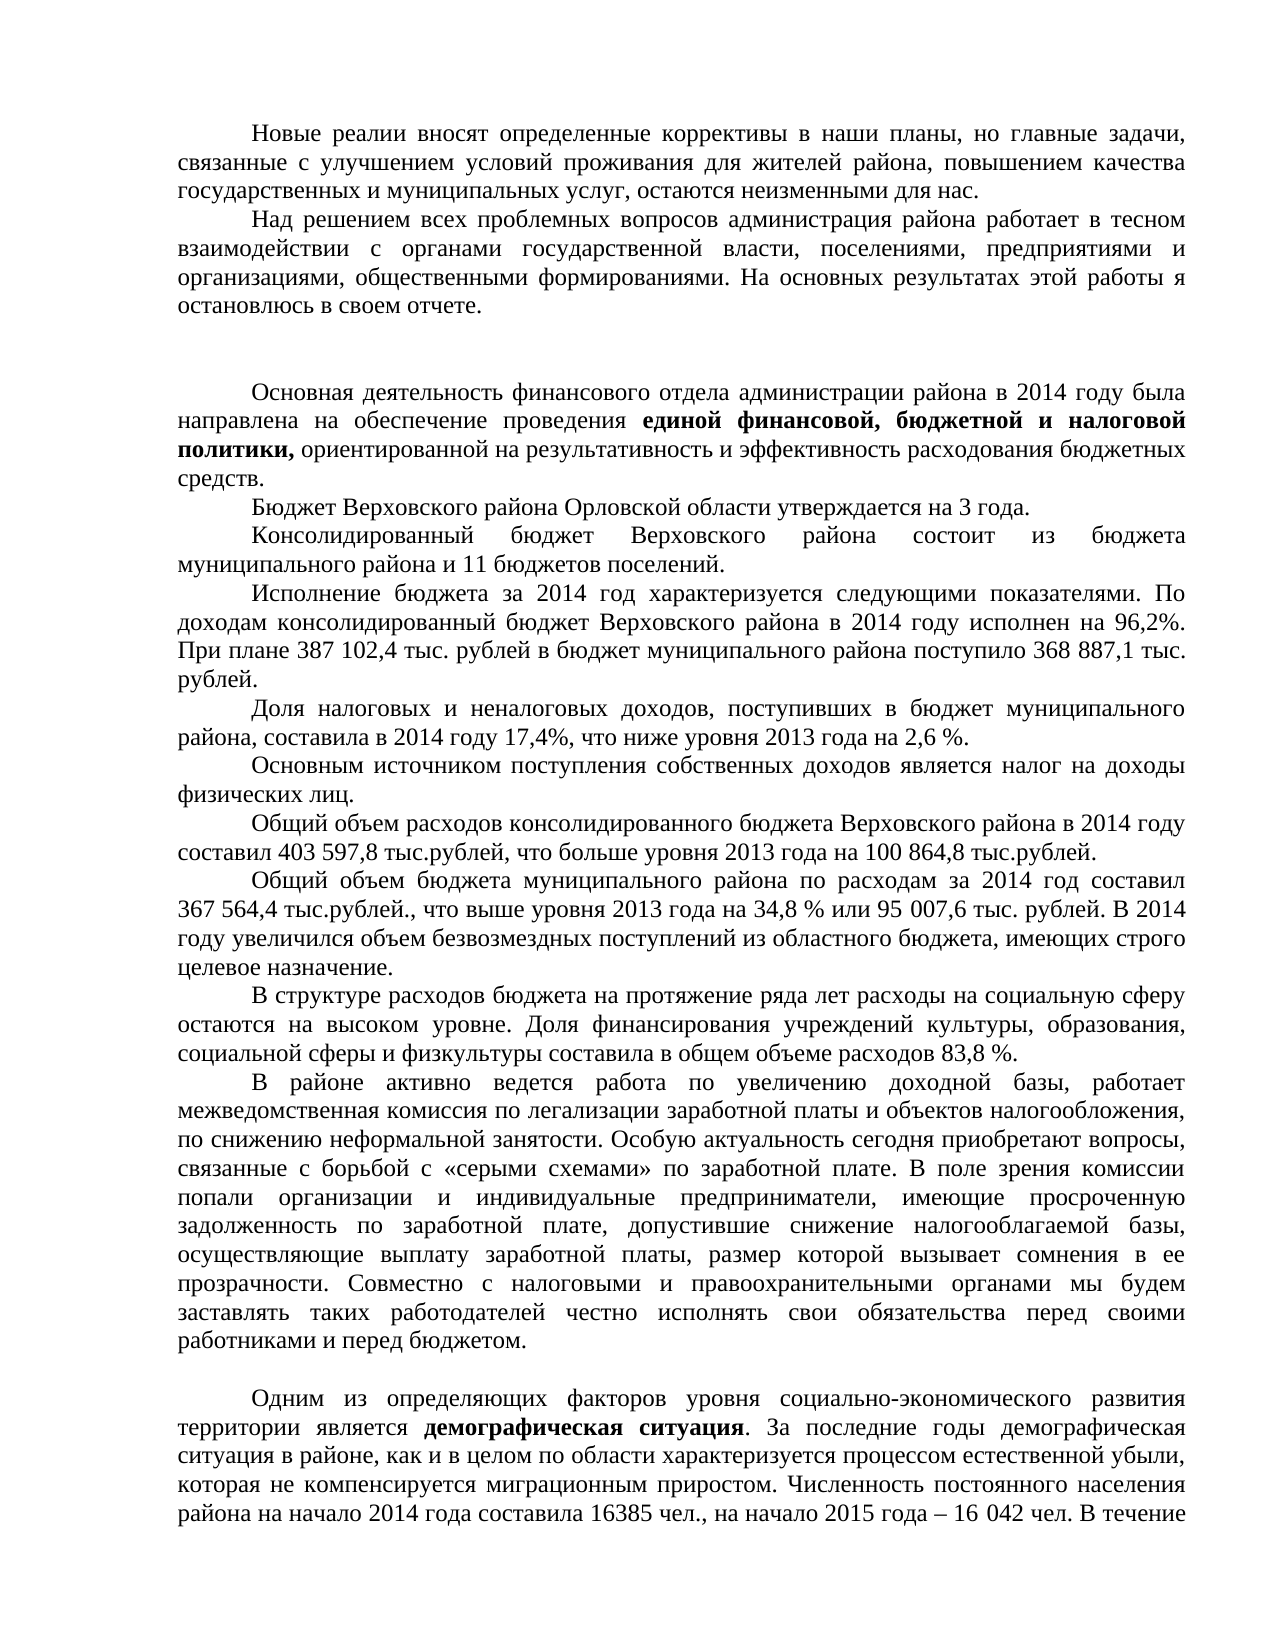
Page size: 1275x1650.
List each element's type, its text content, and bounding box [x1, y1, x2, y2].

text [177, 1383, 1186, 1527]
text Исполнение бюджета за 2014 год характеризуется следующими показателями. По доходам консолидированный бюджет Верховского района в 2014 году исполнен на 96,2%. При плане 387 102,4 тыс. рублей в бюджет муниципального района поступило 368 887,1 тыс. рублей. [177, 578, 1186, 693]
text В районе активно ведется работа по увеличению доходной базы, работает межведомственная комиссия по легализации заработной платы и объектов налогообложения, по снижению неформальной занятости. Особую актуальность сегодня приобретают вопросы, связанные с борьбой с «серыми схемами» по заработной плате. В поле зрения комиссии попали организации и индивидуальные предприниматели, имеющие просроченную задолженность по заработной плате, допустившие снижение налогооблагаемой базы, осуществляющие выплату заработной платы, размер которой вызывает сомнения в ее прозрачности. Совместно с налоговыми и правоохранительными органами мы будем заставлять таких работодателей честно исполнять свои обязательства перед своими работниками и перед бюджетом. [177, 1067, 1186, 1354]
text Основная деятельность финансового отдела администрации района в 2014 году была направлена на обеспечение проведения единой финансовой, бюджетной и налоговой политики, ориентированной на результативность и эффективность расходования бюджетных средств. [177, 377, 1186, 492]
text Общий объем бюджета муниципального района по расходам за 2014 год составил 367 564,4 тыс.рублей., что выше уровня 2013 года на 34,8 % или 95 007,6 тыс. рублей. В 2014 году увеличился объем безвозмездных поступлений из областного бюджета, имеющих строго целевое назначение. [177, 866, 1186, 981]
text Консолидированный бюджет Верховского района состоит из бюджета муниципального района и 11 бюджетов поселений. [177, 521, 1186, 578]
text В структуре расходов бюджета на протяжение ряда лет расходы на социальную сферу остаются на высоком уровне. Доля финансирования учреждений культуры, образования, социальной сферы и физкультуры составила в общем объеме расходов 83,8 %. [177, 981, 1186, 1067]
text Над решением всех проблемных вопросов администрация района работает в тесном взаимодействии с органами государственной власти, поселениями, предприятиями и организациями, общественными формированиями. На основных результатах этой работы я остановлюсь в своем отчете. [177, 204, 1186, 319]
text Бюджет Верховского района Орловской области утверждается на 3 года. [177, 492, 1186, 521]
text Доля налоговых и неналоговых доходов, поступивших в бюджет муниципального района, составила в 2014 году 17,4%, что ниже уровня 2013 года на 2,6 %. [177, 693, 1186, 751]
text Новые реалии вносят определенные коррективы в наши планы, но главные задачи, связанные с улучшением условий проживания для жителей района, повышением качества государственных и муниципальных услуг, остаются неизменными для нас. [177, 118, 1186, 204]
text Общий объем расходов консолидированного бюджета Верховского района в 2014 году составил 403 597,8 тыс.рублей, что больше уровня 2013 года на 100 864,8 тыс.рублей. [177, 808, 1186, 866]
text Основным источником поступления собственных доходов является налог на доходы физических лиц. [177, 751, 1186, 808]
